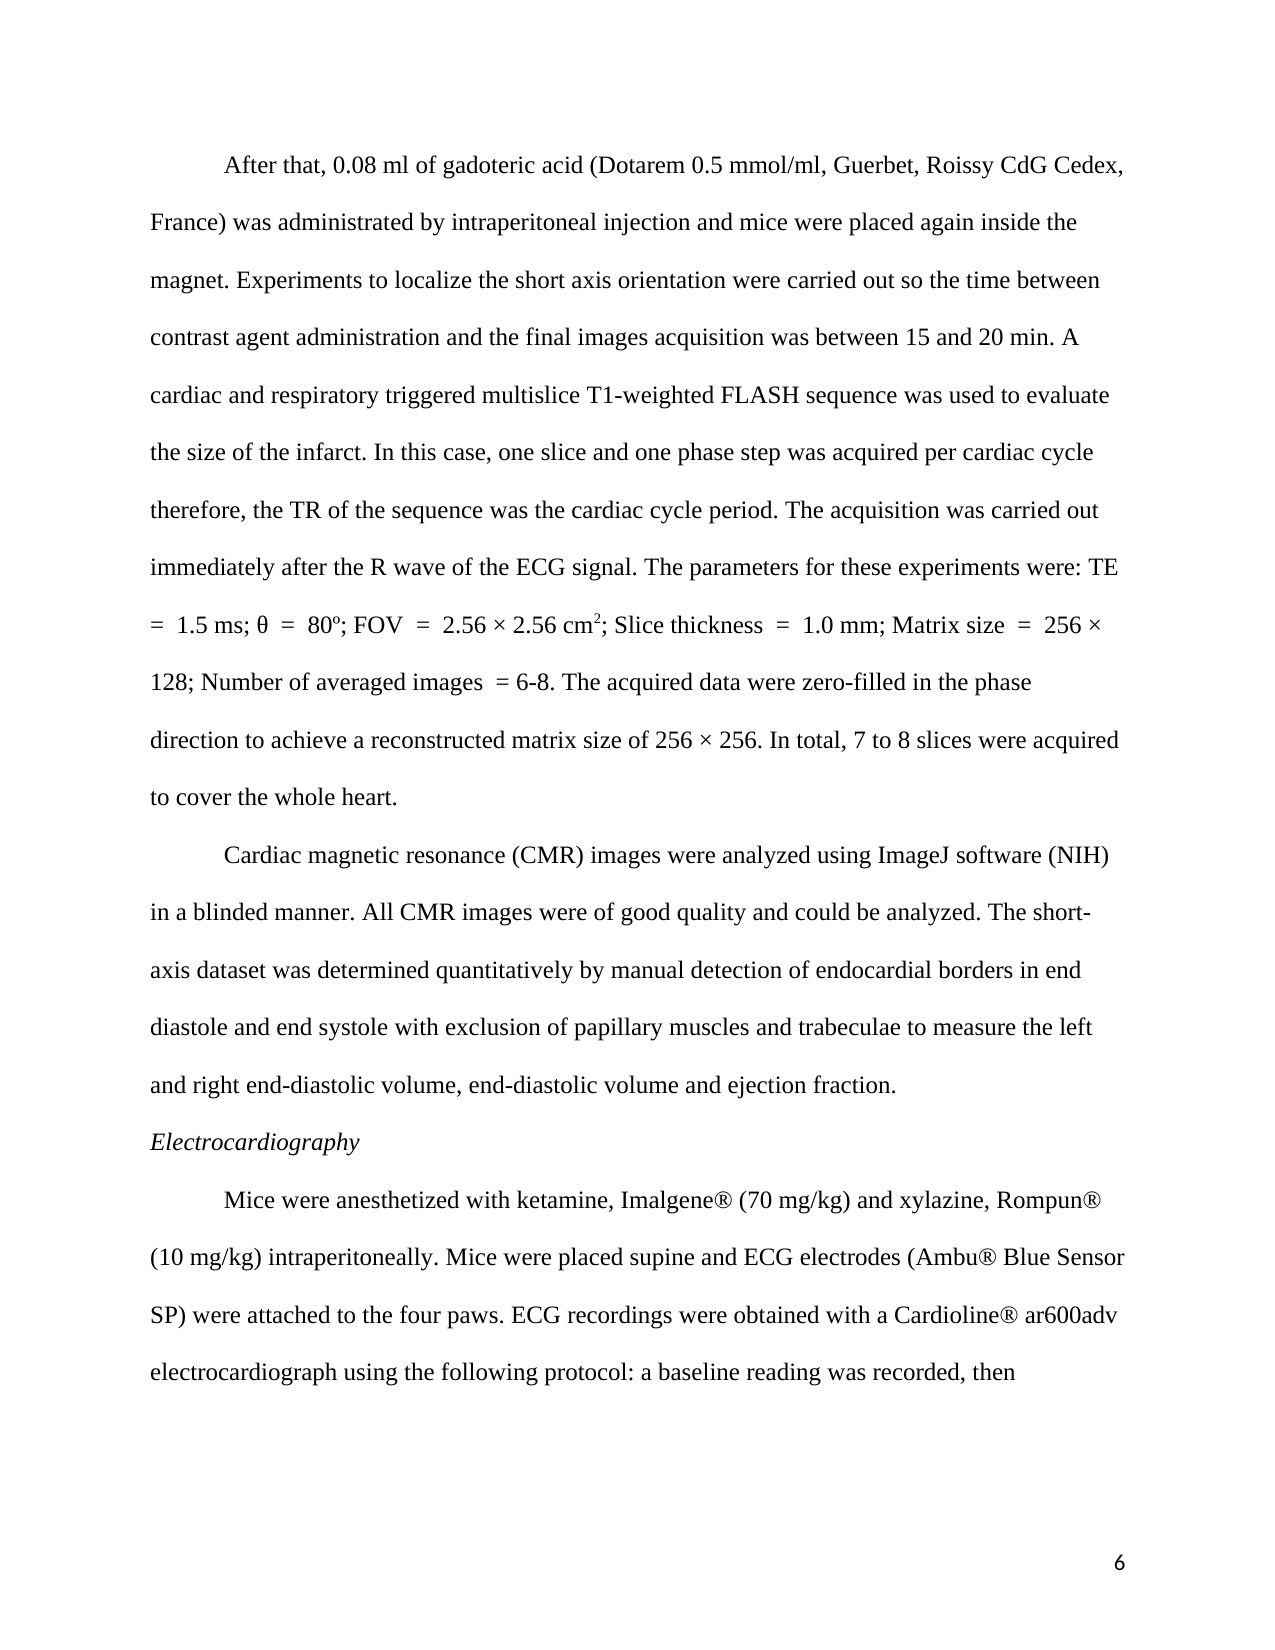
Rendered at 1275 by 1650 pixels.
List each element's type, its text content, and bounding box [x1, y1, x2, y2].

text Electrocardiography [150, 1127, 1125, 1156]
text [150, 1185, 1125, 1386]
text Cardiac magnetic resonance (CMR) images were analyzed using ImageJ software (NIH) in a blinded manner. All CMR images were of good quality and could be analyzed. The short-axis dataset was determined quantitatively by manual detection of endocardial borders in end diastole and end systole with exclusion of papillary muscles and trabeculae to measure the left and right end-diastolic volume, end-diastolic volume and ejection fraction. [150, 840, 1125, 1099]
text After that, 0.08 ml of gadoteric acid (Dotarem 0.5 mmol/ml, Guerbet, Roissy CdG Cedex, France) was administrated by intraperitoneal injection and mice were placed again inside the magnet. Experiments to localize the short axis orientation were carried out so the time between contrast agent administration and the final images acquisition was between 15 and 20 min. A cardiac and respiratory triggered multislice T1-weighted FLASH sequence was used to evaluate the size of the infarct. In this case, one slice and one phase step was acquired per cardiac cycle therefore, the TR of the sequence was the cardiac cycle period. The acquisition was carried out immediately after the R wave of the ECG signal. The parameters for these experiments were: TE = 1.5 ms; θ = 80º; FOV = 2.56 × 2.56 cm2; Slice thickness = 1.0 mm; Matrix size = 256 × 128; Number of averaged images = 6-8. The acquired data were zero-filled in the phase direction to achieve a reconstructed matrix size of 256 × 256. In total, 7 to 8 slices were acquired to cover the whole heart. [150, 150, 1125, 811]
